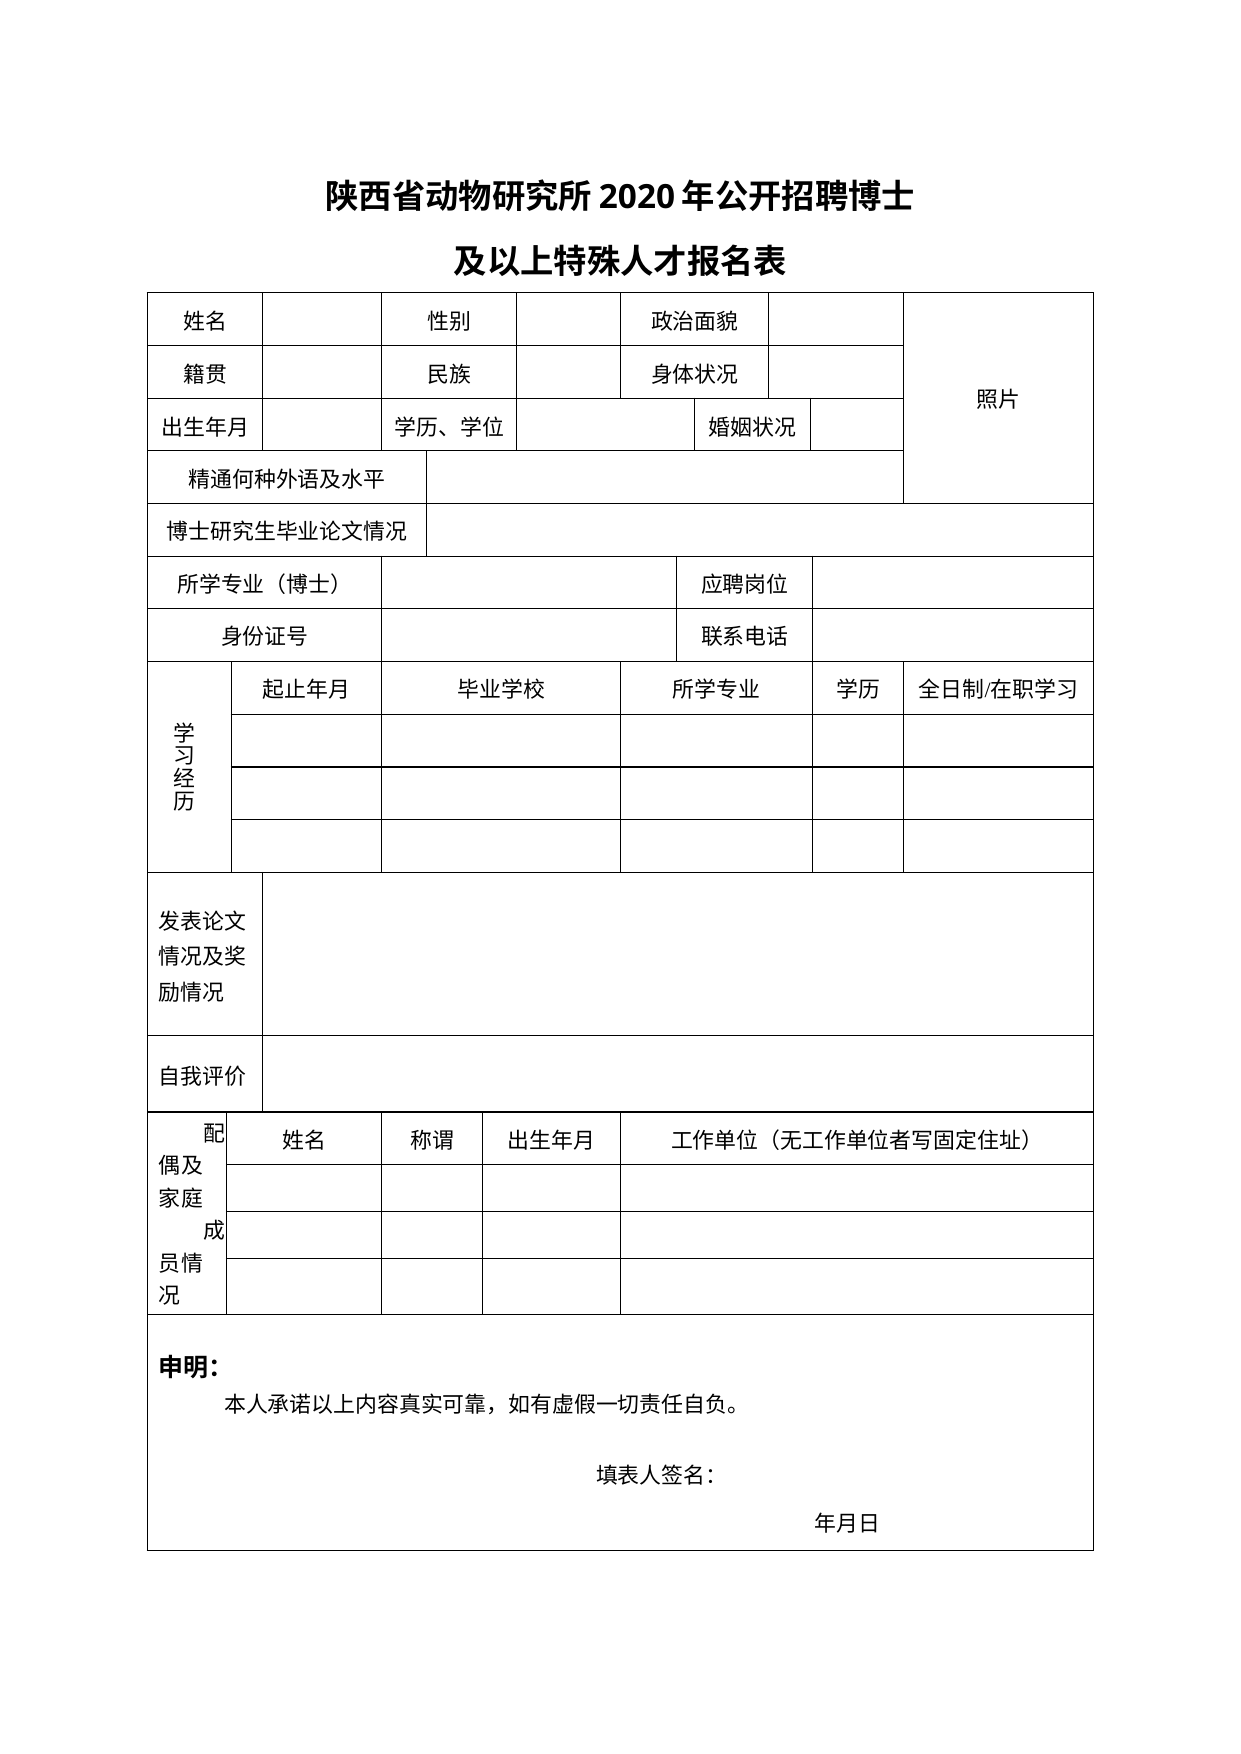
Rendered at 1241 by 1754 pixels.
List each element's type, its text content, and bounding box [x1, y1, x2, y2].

table_cell [483, 1212, 620, 1258]
table_cell 起止年月 [232, 662, 381, 714]
table_cell 精通何种外语及水平 [148, 451, 426, 503]
table_cell 应聘岗位 [677, 557, 812, 608]
table_cell [382, 1259, 482, 1313]
table_cell 所学专业 [621, 662, 812, 714]
table_header 姓名 [148, 293, 262, 345]
table_cell 学习经历 [148, 662, 231, 872]
table_header [263, 293, 381, 345]
table_cell [621, 768, 812, 819]
table_header 照片 [904, 293, 1093, 503]
table_cell 称谓 [382, 1113, 482, 1164]
table_cell 全日制/在职学习 [904, 662, 1093, 714]
table_cell [621, 1165, 1093, 1211]
table_cell [813, 820, 903, 872]
table_cell [382, 715, 620, 766]
table_cell [227, 1165, 381, 1211]
table_cell 身体状况 [621, 346, 768, 397]
table_cell [263, 873, 1093, 1035]
table_cell [813, 557, 1093, 608]
table_cell 民族 [382, 346, 516, 397]
table_cell [904, 715, 1093, 766]
table_cell 发表论文情况及奖励情况 [148, 873, 262, 1035]
table_header [517, 293, 620, 345]
table_cell [382, 768, 620, 819]
table_cell [382, 609, 676, 661]
table_cell [621, 715, 812, 766]
table_cell 婚姻状况 [695, 399, 810, 450]
text 陕西省动物研究所2020年公开招聘博士 [187, 162, 1053, 227]
table_cell 工作单位（无工作单位者写固定住址） [621, 1113, 1093, 1164]
table_cell 自我评价 [148, 1036, 262, 1111]
table_cell [517, 346, 620, 397]
table_cell [904, 820, 1093, 872]
table_cell [483, 1259, 620, 1313]
table_cell [232, 715, 381, 766]
table_cell 学历 [813, 662, 903, 714]
table_cell 所学专业（博士） [148, 557, 381, 608]
table_cell [813, 768, 903, 819]
table_cell [263, 399, 381, 450]
table_cell 姓名 [227, 1113, 381, 1164]
table_header 性别 [382, 293, 516, 345]
table_cell [382, 820, 620, 872]
table_cell [621, 1259, 1093, 1313]
table_cell [382, 557, 676, 608]
table_cell [227, 1259, 381, 1313]
table_header 政治面貌 [621, 293, 768, 345]
table_cell [232, 768, 381, 819]
text 及以上特殊人才报名表 [187, 227, 1053, 292]
table_cell 身份证号 [148, 609, 381, 661]
table_cell 学历、学位 [382, 399, 516, 450]
table_cell 出生年月 [148, 399, 262, 450]
table_cell 配偶及家庭 成员情况 [148, 1113, 226, 1313]
table_cell [621, 1212, 1093, 1258]
table_cell [811, 399, 903, 450]
table_cell [517, 399, 694, 450]
table_cell [382, 1212, 482, 1258]
table_cell [621, 820, 812, 872]
table_cell [427, 451, 903, 503]
table_cell [263, 1036, 1093, 1111]
table_cell 出生年月 [483, 1113, 620, 1164]
table_cell 博士研究生毕业论文情况 [148, 504, 426, 556]
table_cell [483, 1165, 620, 1211]
table_cell [813, 715, 903, 766]
table_cell [227, 1212, 381, 1258]
table_cell [813, 609, 1093, 661]
table_cell [232, 820, 381, 872]
table_header [769, 293, 903, 345]
table_cell [263, 346, 381, 397]
table_cell [382, 1165, 482, 1211]
table_cell [769, 346, 903, 397]
table_cell 联系电话 [677, 609, 812, 661]
table_cell 籍贯 [148, 346, 262, 397]
table_cell [427, 504, 1093, 556]
table_cell [904, 768, 1093, 819]
table_cell 申明： 本人承诺以上内容真实可靠，如有虚假一切责任自负。 填表人签名： 年月日 [148, 1315, 1093, 1550]
table_cell 毕业学校 [382, 662, 620, 714]
